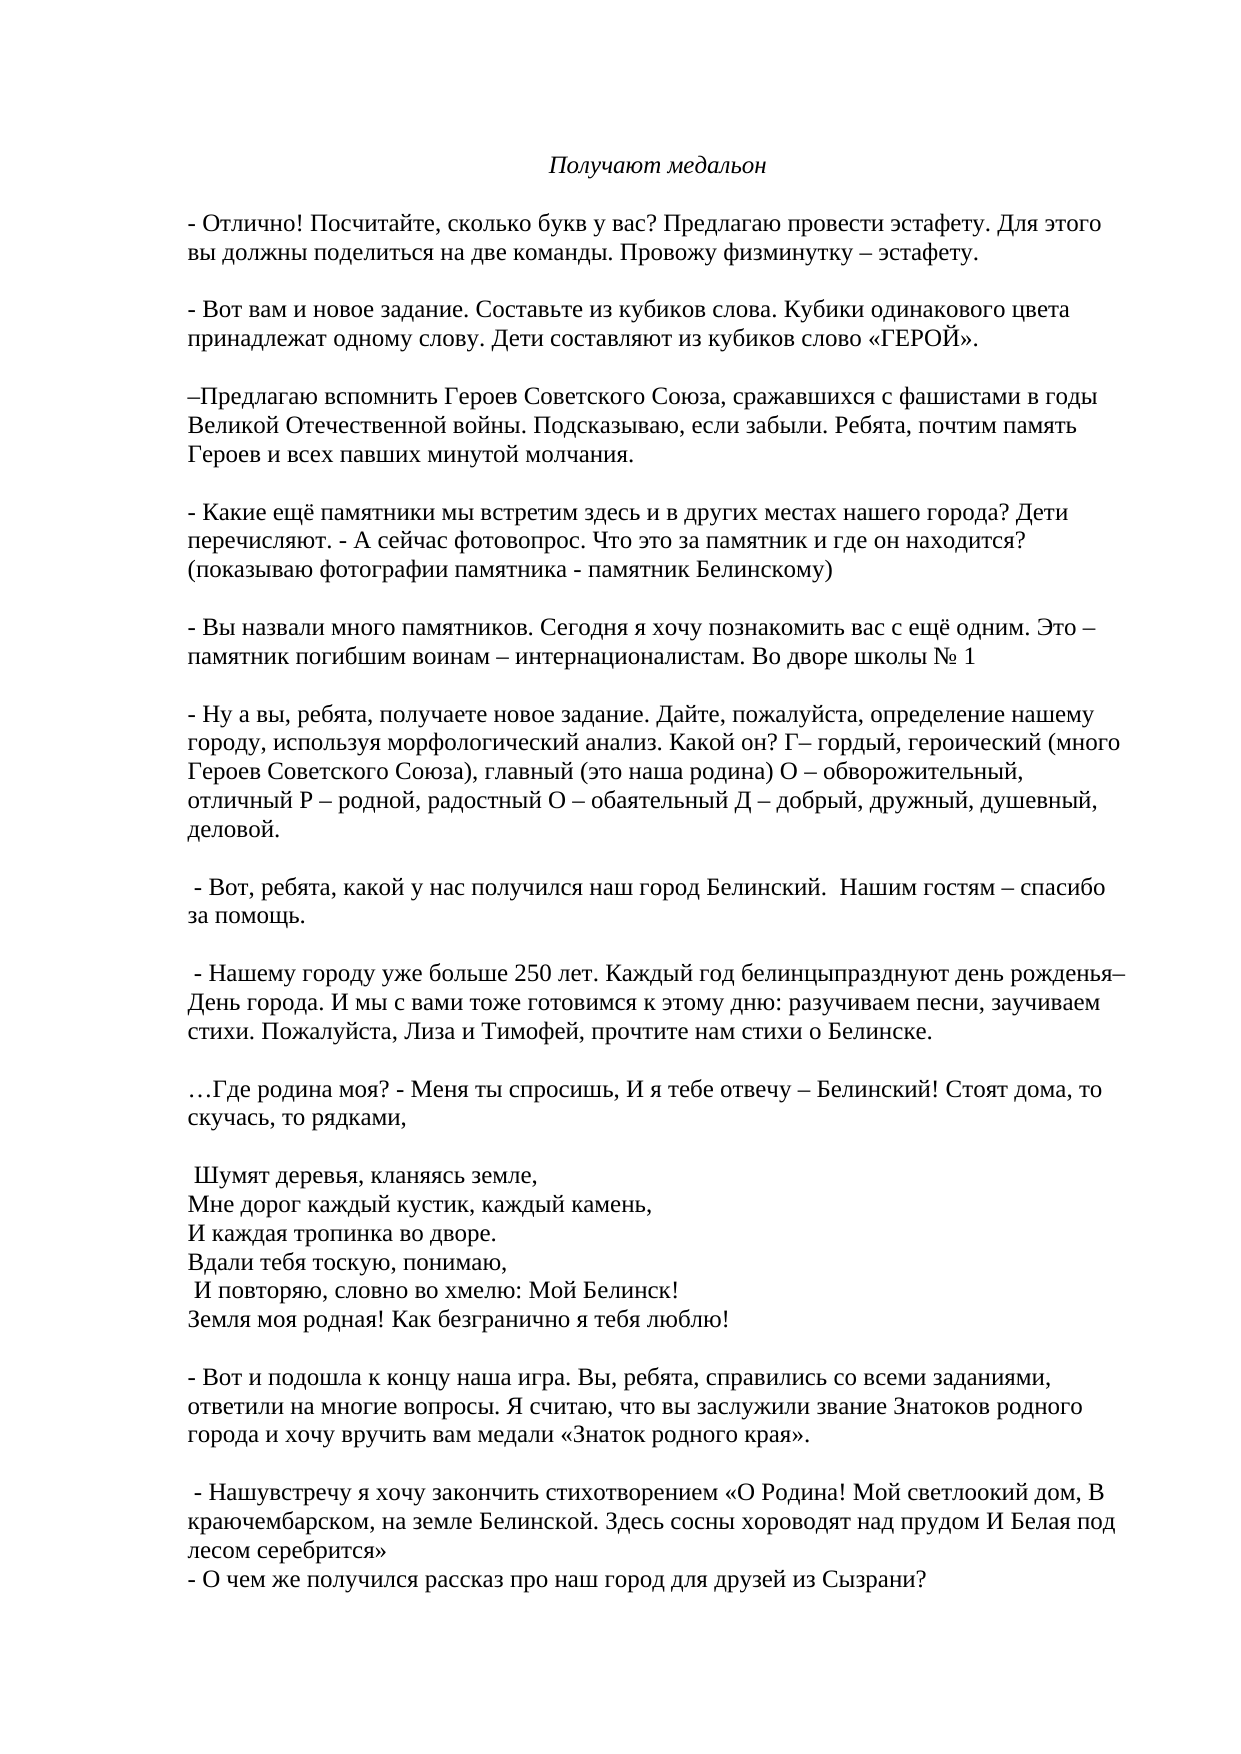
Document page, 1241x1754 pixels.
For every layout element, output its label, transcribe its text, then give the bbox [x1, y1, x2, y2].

text Получают медальон [187, 150, 1128, 179]
text - Нашувстречу я хочу закончить стихотворением «О Родина! Мой светлоокий дом, В краючембарском, на земле Белинской. Здесь сосны хороводят над прудом И Белая под лесом серебрится» - О чем же получился рассказ про наш город для друзей из Сызрани? [187, 1477, 1128, 1592]
text Земля моя родная! Как безгранично я тебя люблю! [187, 1304, 1128, 1333]
text - Отлично! Посчитайте, сколько букв у вас? Предлагаю провести эстафету. Для этого вы должны поделиться на две команды. Провожу физминутку – эстафету. [187, 208, 1128, 265]
text - Нашему городу уже больше 250 лет. Каждый год белинцыпразднуют день рожденья– День города. И мы с вами тоже готовимся к этому дню: разучиваем песни, заучиваем стихи. Пожалуйста, Лиза и Тимофей, прочтите нам стихи о Белинске. [187, 958, 1128, 1044]
text Мне дорог каждый кустик, каждый камень, [187, 1189, 1128, 1218]
text И каждая тропинка во дворе. [187, 1218, 1128, 1247]
text - Какие ещё памятники мы встретим здесь и в других местах нашего города? Дети перечисляют. - А сейчас фотовопрос. Что это за памятник и где он находится? (показываю фотографии памятника - памятник Белинскому) [187, 497, 1128, 583]
text - Вот, ребята, какой у нас получился наш город Белинский. Нашим гостям – спасибо за помощь. [187, 872, 1128, 929]
text И повторяю, словно во хмелю: Мой Белинск! [187, 1275, 1128, 1304]
text - Вы назвали много памятников. Сегодня я хочу познакомить вас с ещё одним. Это – памятник погибшим воинам – интернационалистам. Во дворе школы № 1 [187, 612, 1128, 669]
text Шумят деревья, кланяясь земле, [187, 1160, 1128, 1189]
text –Предлагаю вспомнить Героев Советского Союза, сражавшихся с фашистами в годы Великой Отечественной войны. Подсказываю, если забыли. Ребята, почтим память Героев и всех павших минутой молчания. [187, 381, 1128, 467]
text - Ну а вы, ребята, получаете новое задание. Дайте, пожалуйста, определение нашему городу, используя морфологический анализ. Какой он? Г– гордый, героический (много Героев Советского Союза), главный (это наша родина) О – обворожительный, отличный Р – родной, радостный О – обаятельный Д – добрый, дружный, душевный, деловой. [187, 699, 1128, 842]
text …Где родина моя? - Меня ты спросишь, И я тебе отвечу – Белинский! Стоят дома, то скучась, то рядками, [187, 1074, 1128, 1131]
text - Вот вам и новое задание. Составьте из кубиков слова. Кубики одинакового цвета принадлежат одному слову. Дети составляют из кубиков слово «ГЕРОЙ». [187, 294, 1128, 352]
text - Вот и подошла к концу наша игра. Вы, ребята, справились со всеми заданиями, ответили на многие вопросы. Я считаю, что вы заслужили звание Знатоков родного города и хочу вручить вам медали «Знаток родного края». [187, 1362, 1128, 1448]
text Вдали тебя тоскую, понимаю, [187, 1247, 1128, 1275]
